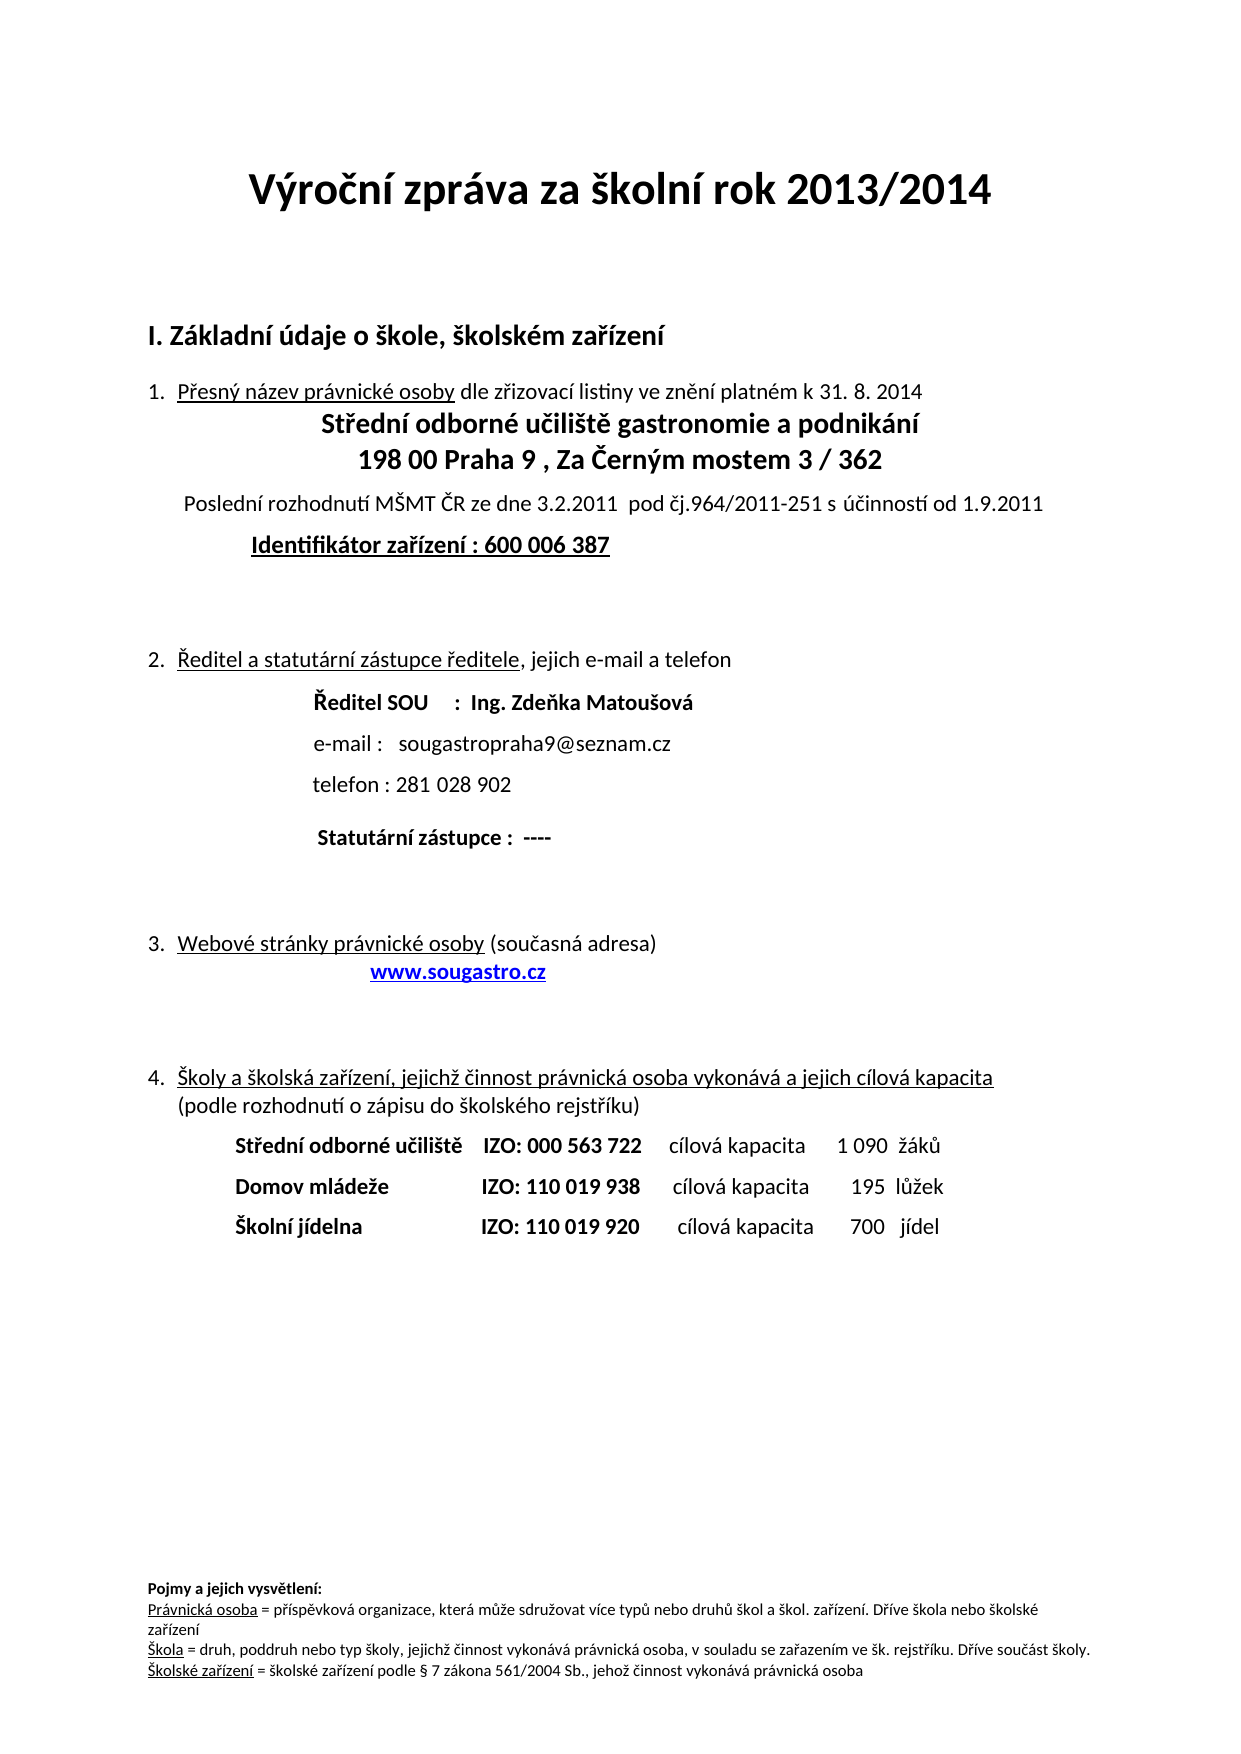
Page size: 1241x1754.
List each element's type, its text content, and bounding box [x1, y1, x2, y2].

text Školní jídelna IZO: 110 019 920 cílová kapacita 700 jídel [148, 1212, 1092, 1240]
text telefon : 281 028 902 [148, 770, 1092, 798]
text Střední odborné učiliště IZO: 000 563 722 cílová kapacita 1 090 žáků [148, 1131, 1092, 1159]
title Výroční zpráva za školní rok 2013/2014 [148, 160, 1092, 216]
subtitle Ředitel SOU : Ing. Zdeňka Matoušová [148, 686, 1092, 717]
list Školy a školská zařízení, jejichž činnost právnická osoba vykonává a jejich cílová kapacita (podle rozhodnutí o zápisu do školského rejstříku) [148, 1063, 1092, 1119]
text Domov mládeže IZO: 110 019 938 cílová kapacita 195 lůžek [148, 1172, 1092, 1200]
list Přesný název právnické osoby dle zřizovací listiny ve znění platném k 31. 8. 2014 [148, 377, 1092, 405]
text 198 00 Praha 9 , Za Černým mostem 3 / 362 [148, 441, 1092, 476]
text Poslední rozhodnutí MŠMT ČR ze dne 3.2.2011 pod čj.964/2011-251 s účinností od 1.9.2011 [148, 489, 1092, 517]
subtitle I. Základní údaje o škole, školském zařízení [148, 317, 1092, 352]
list Webové stránky právnické osoby (současná adresa) [148, 929, 1092, 957]
text Statutární zástupce : ---- [148, 823, 1092, 851]
text e-mail : sougastropraha9@seznam.cz [148, 729, 1092, 757]
text www.sougastro.cz [148, 957, 1092, 985]
text Střední odborné učiliště gastronomie a podnikání [148, 405, 1092, 441]
list Ředitel a statutární zástupce ředitele, jejich e-mail a telefon [148, 646, 1092, 674]
text Identifikátor zařízení : 600 006 387 [148, 529, 1092, 560]
